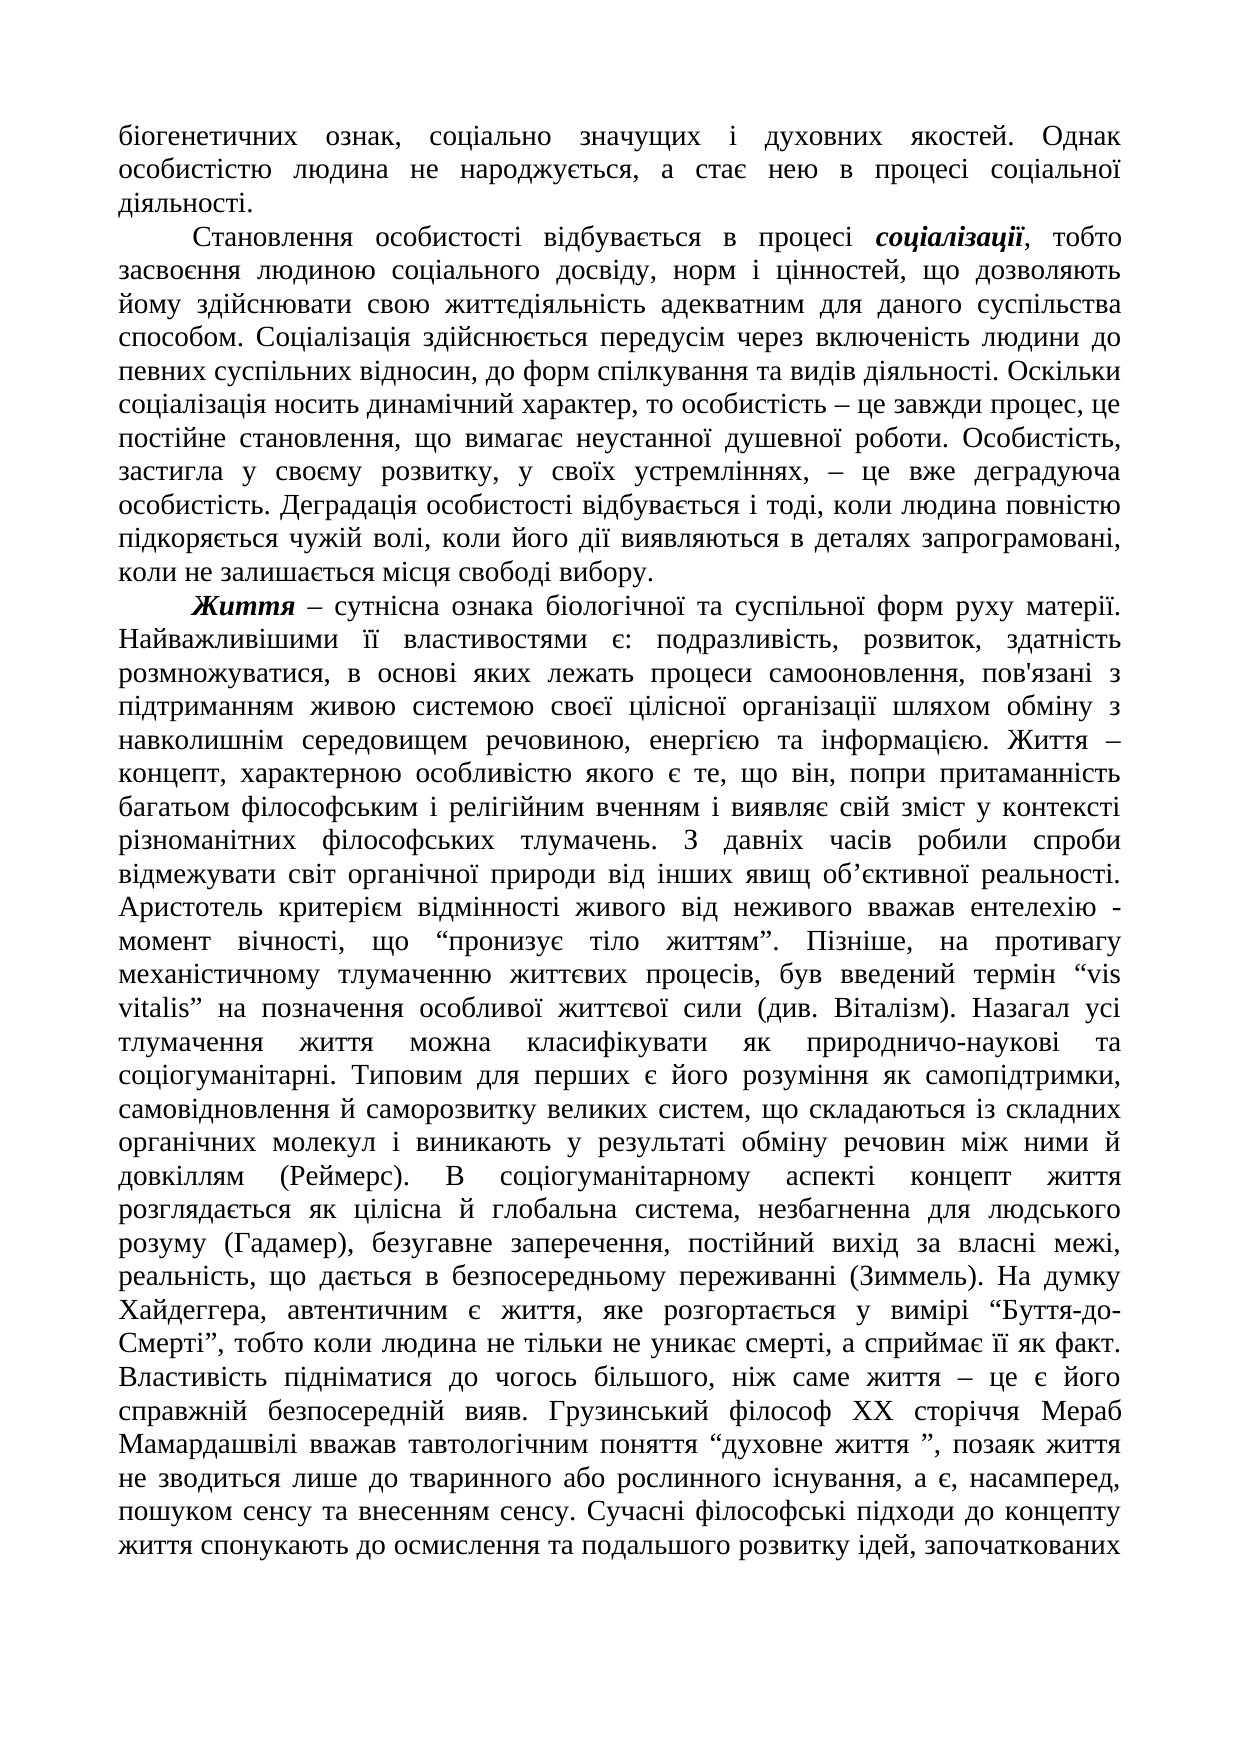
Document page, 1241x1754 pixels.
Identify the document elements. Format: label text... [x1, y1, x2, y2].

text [118, 588, 1122, 1560]
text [118, 118, 1122, 219]
text Становлення особистості відбувається в процесі соціалізації, тобто засвоєння людиною соціального досвіду, норм і цінностей, що дозволяють йому здійснювати свою життєдіяльність адекватним для даного суспільства способом. Соціалізація здійснюється передусім через включеність людини до певних суспільних відносин, до форм спілкування та видів діяльності. Оскільки соціалізація носить динамічний характер, то особистість – це завжди процес, це постійне становлення, що вимагає неустанної душевної роботи. Особистість, застигла у своєму розвитку, у своїх устремліннях, – це вже деградуюча особистість. Деградація особистості відбувається і тоді, коли людина повністю підкоряється чужій волі, коли його дії виявляються в деталях запрограмовані, коли не залишається місця свободі вибору. [118, 219, 1122, 588]
